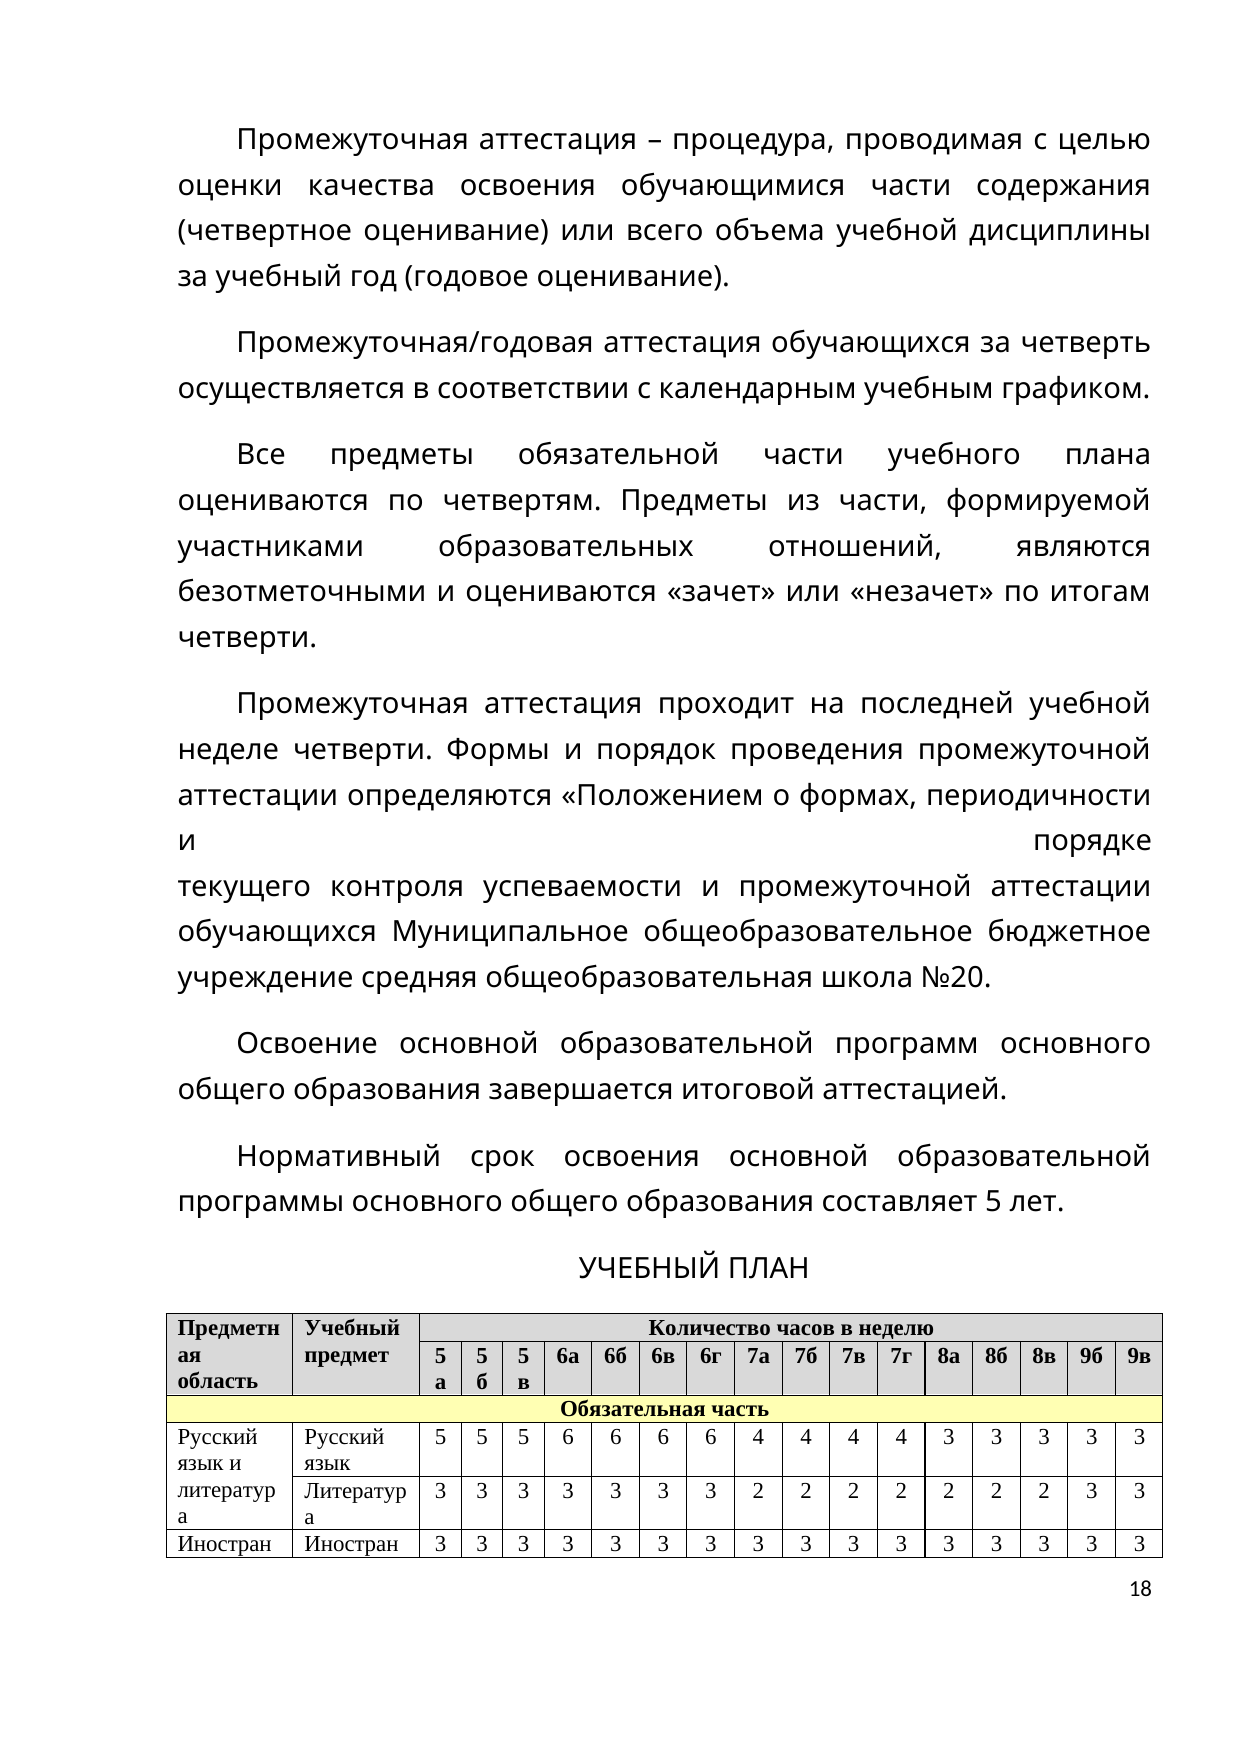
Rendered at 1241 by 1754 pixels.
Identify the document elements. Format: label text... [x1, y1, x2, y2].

table_cell 5а [420, 1342, 461, 1394]
table_cell 3 [973, 1530, 1020, 1557]
table_cell 3 [735, 1530, 782, 1557]
table_cell 9б [1068, 1342, 1115, 1394]
table_cell 6б [592, 1342, 639, 1394]
table_cell 3 [420, 1477, 461, 1529]
table_cell 7б [783, 1342, 829, 1394]
table_cell 3 [1116, 1530, 1162, 1557]
table_header Учебный предмет [293, 1314, 419, 1394]
table_cell 5 [503, 1423, 544, 1476]
table_cell 3 [420, 1530, 461, 1557]
table_cell 6а [545, 1342, 591, 1394]
table_cell 2 [1021, 1477, 1067, 1529]
table_cell 3 [503, 1530, 544, 1557]
table_cell Обязательная часть [167, 1396, 1162, 1422]
table_cell 6 [640, 1423, 686, 1476]
table_cell 5 [462, 1423, 502, 1476]
table_cell 3 [687, 1530, 734, 1557]
table_header Количество часов в неделю [420, 1314, 1162, 1341]
table_cell 2 [926, 1477, 972, 1529]
table_cell 3 [545, 1477, 591, 1529]
table_cell 3 [592, 1530, 639, 1557]
table_cell 9в [1116, 1342, 1162, 1394]
table_cell 3 [1116, 1477, 1162, 1529]
text Промежуточная/годовая аттестация обучающихся за четверть осуществляется в соответствии с календарным учебным графиком. [177, 321, 1152, 407]
table_cell Иностранные языки [167, 1530, 292, 1557]
table_cell 3 [926, 1423, 972, 1476]
table_cell 3 [592, 1477, 639, 1529]
table_cell 2 [830, 1477, 877, 1529]
table_cell 5б [462, 1342, 502, 1394]
table_cell Иностранный язык [293, 1530, 419, 1557]
table_cell 3 [462, 1530, 502, 1557]
table_cell 7в [830, 1342, 877, 1394]
table_cell Русский язык и литература [167, 1423, 292, 1529]
table_cell 3 [1021, 1423, 1067, 1476]
table_cell 6в [640, 1342, 686, 1394]
table_cell 5 [420, 1423, 461, 1476]
table_cell 8в [1021, 1342, 1067, 1394]
table_cell 3 [973, 1423, 1020, 1476]
table_cell 3 [687, 1477, 734, 1529]
table_cell 6 [592, 1423, 639, 1476]
text УЧЕБНЫЙ ПЛАН [177, 1247, 1152, 1287]
table_cell 3 [1116, 1423, 1162, 1476]
text Промежуточная аттестация проходит на последней учебной неделе четверти. Формы и порядок проведения промежуточной аттестации определяются «Положением о формах, периодичности и порядке текущего контроля успеваемости и промежуточной аттестации обучающихся Муниципальное общеобразовательное бюджетное учреждение средняя общеобразовательная школа №20. [177, 682, 1152, 996]
table_cell 2 [735, 1477, 782, 1529]
table_cell 3 [545, 1530, 591, 1557]
table_cell 3 [830, 1530, 877, 1557]
table_cell 3 [878, 1530, 924, 1557]
table_cell 4 [783, 1423, 829, 1476]
table_header Предметная область [167, 1314, 292, 1394]
text Нормативный срок освоения основной образовательной программы основного общего образования составляет 5 лет. [177, 1135, 1152, 1220]
table_cell 7г [878, 1342, 924, 1394]
table_cell 3 [926, 1530, 972, 1557]
table_cell 3 [503, 1477, 544, 1529]
table_cell 8а [926, 1342, 972, 1394]
table_cell 4 [735, 1423, 782, 1476]
table_cell 6 [545, 1423, 591, 1476]
table_cell Литература [293, 1477, 419, 1529]
table_cell 3 [1068, 1423, 1115, 1476]
table_cell 4 [878, 1423, 924, 1476]
table_cell 3 [462, 1477, 502, 1529]
table_cell 2 [973, 1477, 1020, 1529]
table_cell 3 [1068, 1477, 1115, 1529]
table_cell Русский язык [293, 1423, 419, 1476]
text Освоение основной образовательной программ основного общего образования завершается итоговой аттестацией. [177, 1023, 1152, 1108]
text Промежуточная аттестация – процедура, проводимая с целью оценки качества освоения обучающимися части содержания (четвертное оценивание) или всего объема учебной дисциплины за учебный год (годовое оценивание). [177, 118, 1152, 295]
text Все предметы обязательной части учебного плана оцениваются по четвертям. Предметы из части, формируемой участниками образовательных отношений, являются безотметочными и оцениваются «зачет» или «незачет» по итогам четверти. [177, 433, 1152, 656]
table_cell 7а [735, 1342, 782, 1394]
table_cell 2 [783, 1477, 829, 1529]
table_cell 5в [503, 1342, 544, 1394]
table_cell 4 [830, 1423, 877, 1476]
table_cell 3 [1021, 1530, 1067, 1557]
table_cell 6 [687, 1423, 734, 1476]
table_cell 6г [687, 1342, 734, 1394]
table_cell 3 [783, 1530, 829, 1557]
table_cell 3 [640, 1530, 686, 1557]
table_cell 3 [640, 1477, 686, 1529]
table_cell 2 [878, 1477, 924, 1529]
table_cell 8б [973, 1342, 1020, 1394]
table_cell 3 [1068, 1530, 1115, 1557]
